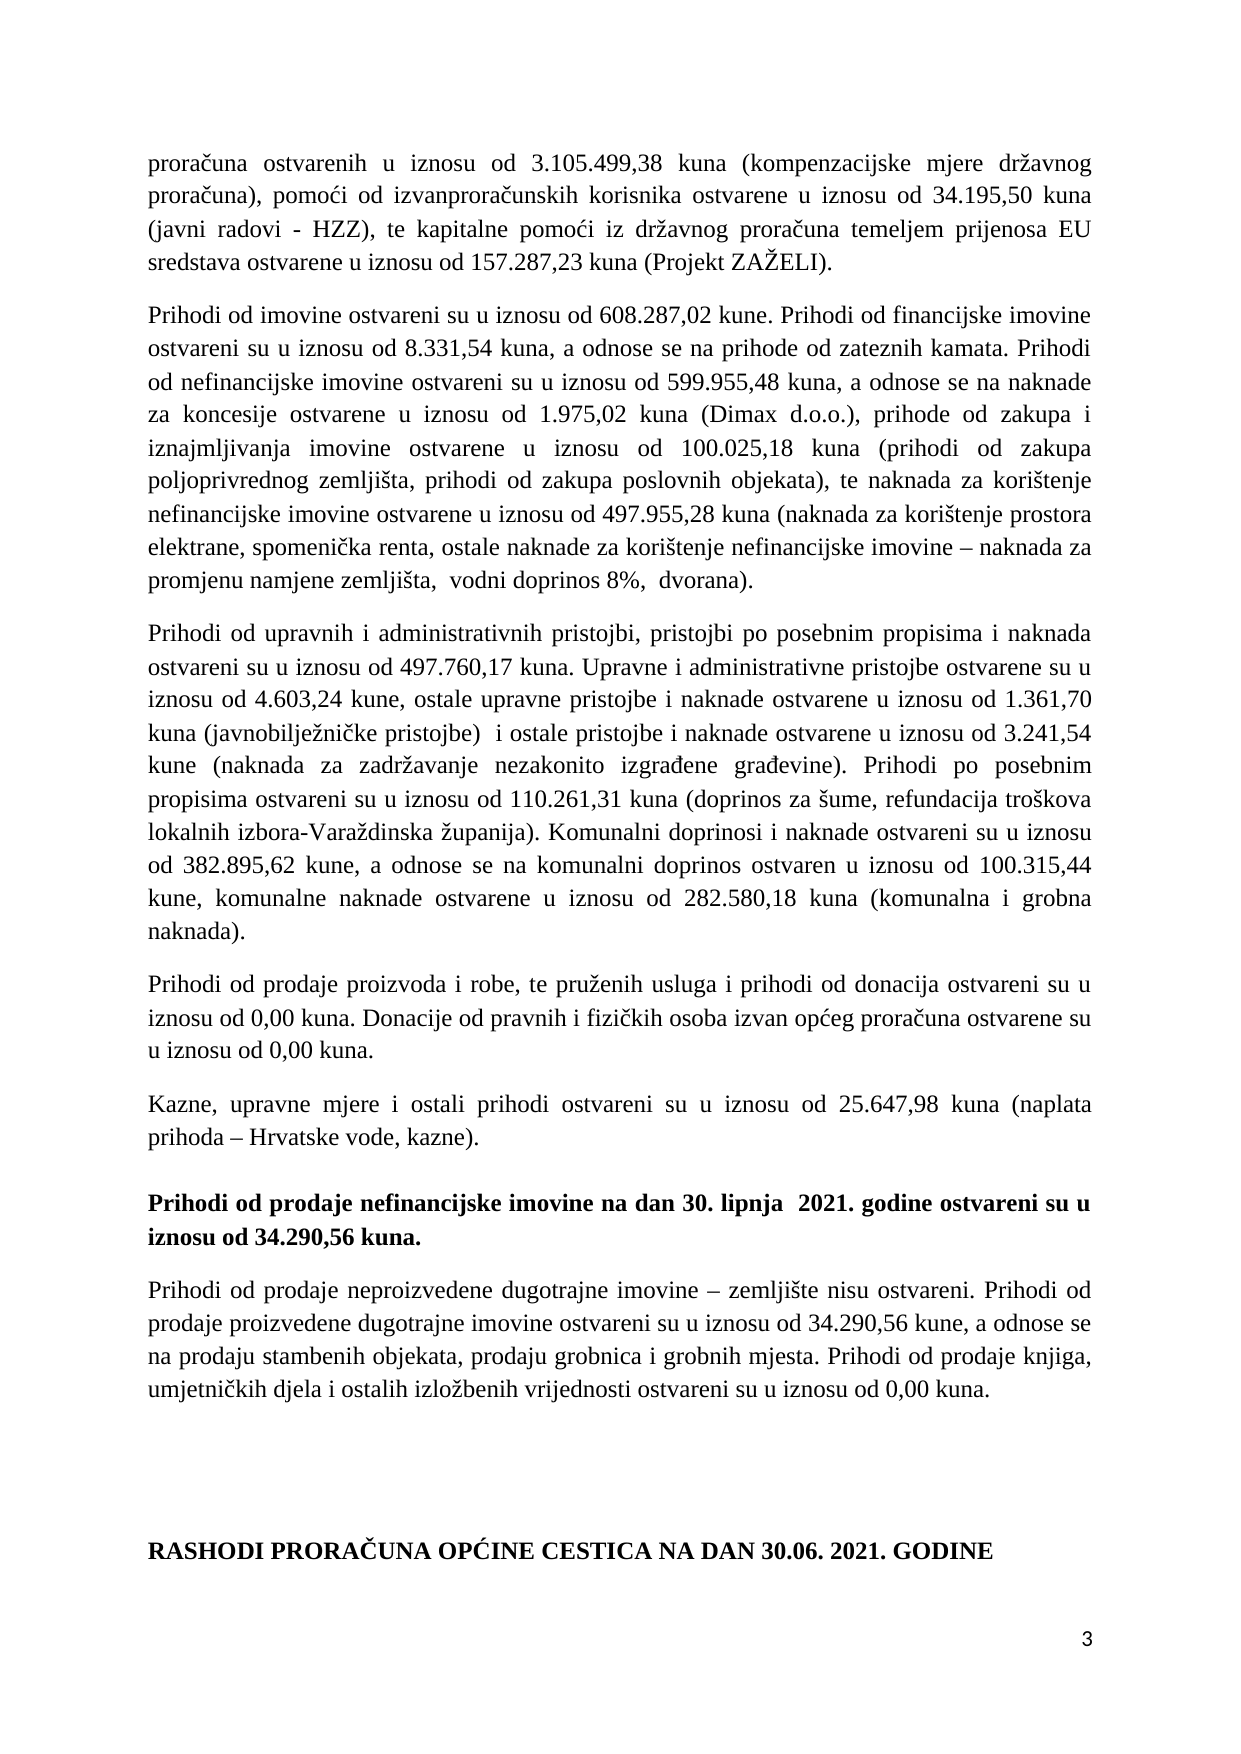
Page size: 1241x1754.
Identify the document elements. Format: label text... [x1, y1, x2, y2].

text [148, 148, 1093, 275]
text Prihodi od prodaje neproizvedene dugotrajne imovine – zemljište nisu ostvareni. Prihodi od prodaje proizvedene dugotrajne imovine ostvareni su u iznosu od 34.290,56 kune, a odnose se na prodaju stambenih objekata, prodaju grobnica i grobnih mjesta. Prihodi od prodaje knjiga, umjetničkih djela i ostalih izložbenih vrijednosti ostvareni su u iznosu od 0,00 kuna. [148, 1275, 1093, 1403]
text Kazne, upravne mjere i ostali prihodi ostvareni su u iznosu od 25.647,98 kuna (naplata prihoda – Hrvatske vode, kazne). [148, 1089, 1093, 1151]
text Prihodi od prodaje proizvoda i robe, te pruženih usluga i prihodi od donacija ostvareni su u iznosu od 0,00 kuna. Donacije od pravnih i fizičkih osoba izvan općeg proračuna ostvarene su u iznosu od 0,00 kuna. [148, 969, 1093, 1064]
text RASHODI PRORAČUNA OPĆINE CESTICA NA DAN 30.06. 2021. GODINE [148, 1536, 1093, 1565]
text Prihodi od upravnih i administrativnih pristojbi, pristojbi po posebnim propisima i naknada ostvareni su u iznosu od 497.760,17 kuna. Upravne i administrativne pristojbe ostvarene su u iznosu od 4.603,24 kune, ostale upravne pristojbe i naknade ostvarene u iznosu od 1.361,70 kuna (javnobilježničke pristojbe) i ostale pristojbe i naknade ostvarene u iznosu od 3.241,54 kune (naknada za zadržavanje nezakonito izgrađene građevine). Prihodi po posebnim propisima ostvareni su u iznosu od 110.261,31 kuna (doprinos za šume, refundacija troškova lokalnih izbora-Varaždinska županija). Komunalni doprinosi i naknade ostvareni su u iznosu od 382.895,62 kune, a odnose se na komunalni doprinos ostvaren u iznosu od 100.315,44 kune, komunalne naknade ostvarene u iznosu od 282.580,18 kuna (komunalna i grobna naknada). [148, 618, 1093, 944]
text Prihodi od prodaje nefinancijske imovine na dan 30. lipnja 2021. godine ostvareni su u iznosu od 34.290,56 kuna. [148, 1188, 1093, 1250]
text Prihodi od imovine ostvareni su u iznosu od 608.287,02 kune. Prihodi od financijske imovine ostvareni su u iznosu od 8.331,54 kuna, a odnose se na prihode od zateznih kamata. Prihodi od nefinancijske imovine ostvareni su u iznosu od 599.955,48 kuna, a odnose se na naknade za koncesije ostvarene u iznosu od 1.975,02 kuna (Dimax d.o.o.), prihode od zakupa i iznajmljivanja imovine ostvarene u iznosu od 100.025,18 kuna (prihodi od zakupa poljoprivrednog zemljišta, prihodi od zakupa poslovnih objekata), te naknada za korištenje nefinancijske imovine ostvarene u iznosu od 497.955,28 kuna (naknada za korištenje prostora elektrane, spomenička renta, ostale naknade za korištenje nefinancijske imovine – naknada za promjenu namjene zemljišta, vodni doprinos 8%, dvorana). [148, 301, 1093, 593]
